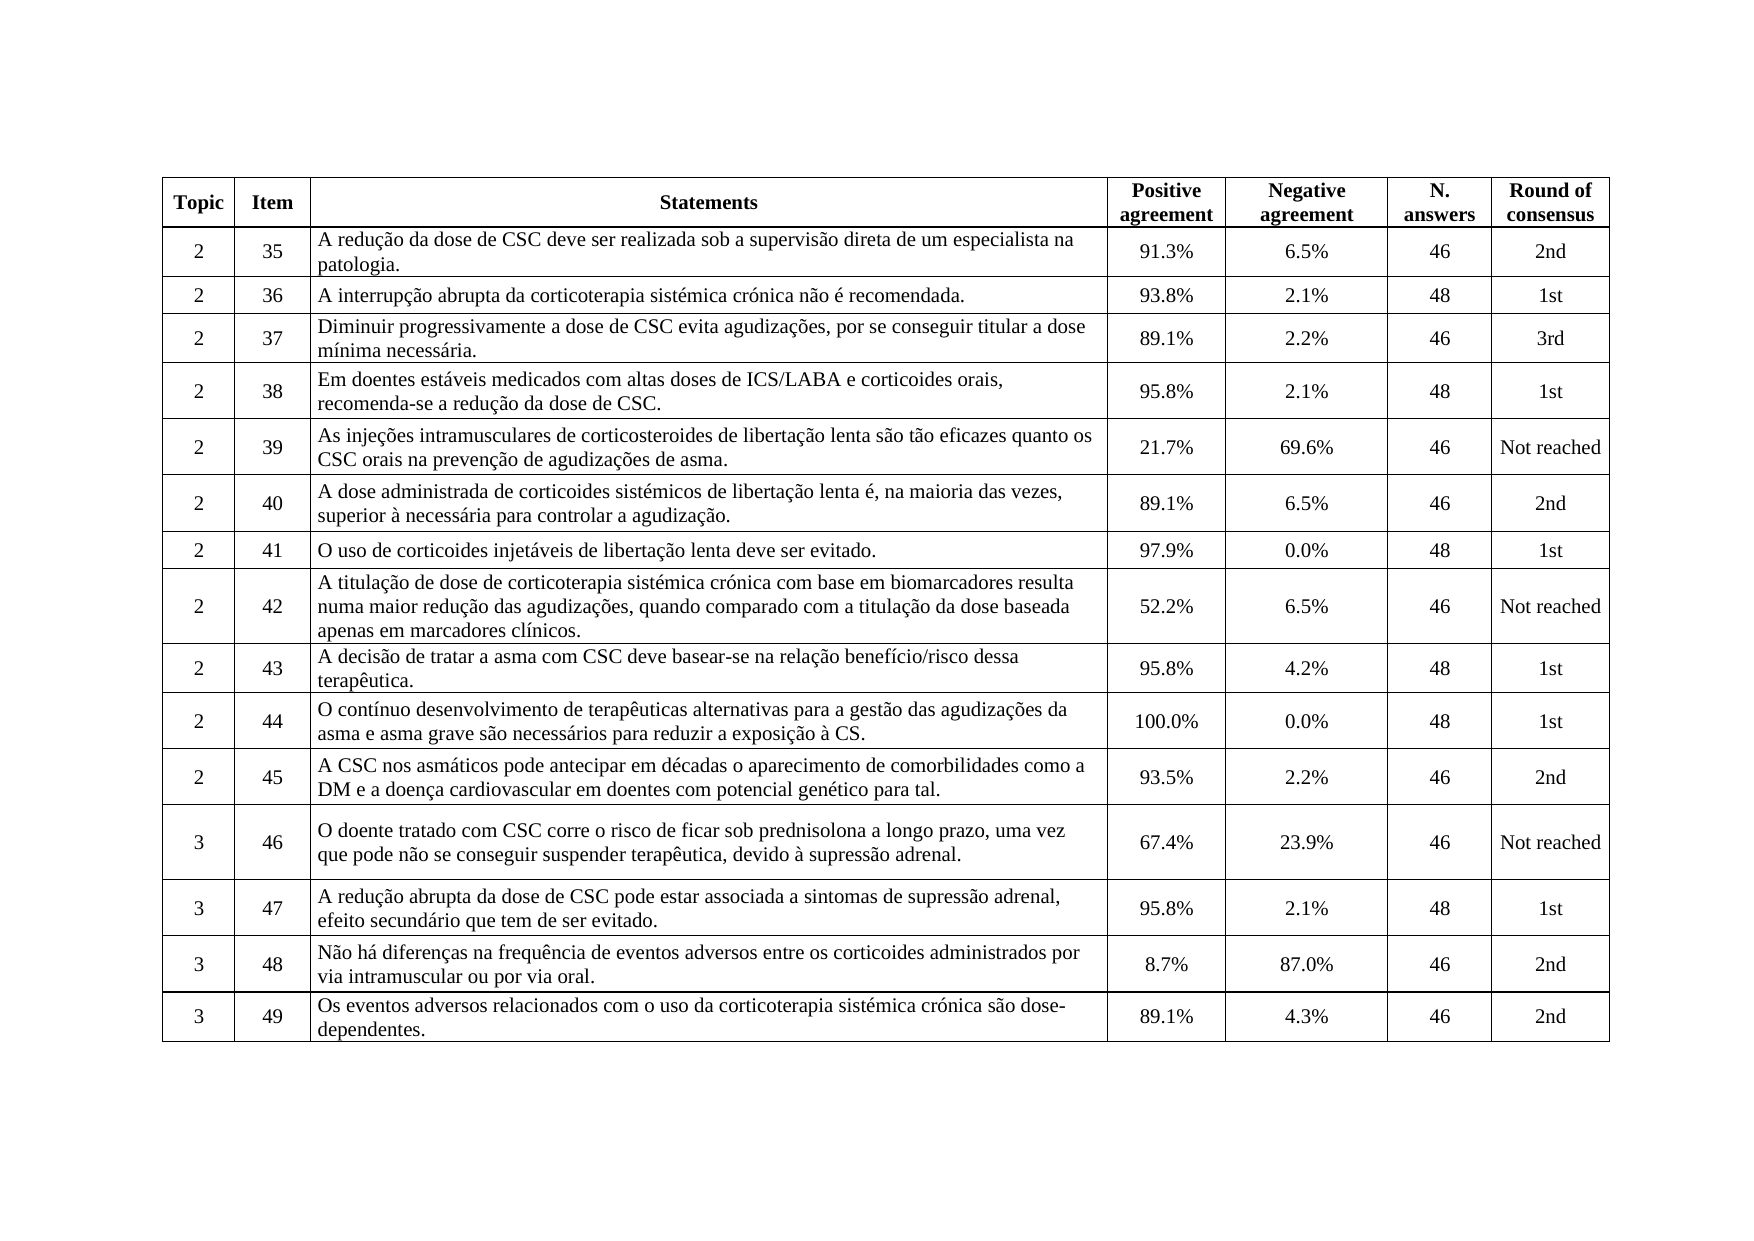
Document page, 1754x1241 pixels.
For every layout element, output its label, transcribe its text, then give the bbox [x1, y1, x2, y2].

table_cell 48 [235, 936, 310, 991]
table_cell 3rd [1492, 314, 1609, 362]
table_cell 48 [1388, 363, 1491, 418]
table_cell Not reached [1492, 569, 1609, 643]
table_cell 45 [235, 749, 310, 804]
table_cell 46 [1388, 805, 1491, 879]
table_header N. answers [1388, 178, 1491, 226]
table_cell 91.3% [1108, 228, 1225, 276]
table_cell O doente tratado com CSC corre o risco de ficar sob prednisolona a longo prazo, uma vez que pode não se conseguir suspender terapêutica, devido à supressão adrenal. [311, 805, 1107, 879]
table_cell 46 [1388, 569, 1491, 643]
table_cell 1st [1492, 644, 1609, 692]
table_cell 2 [163, 363, 234, 418]
table_cell 38 [235, 363, 310, 418]
table_cell 46 [1388, 993, 1491, 1041]
table_cell 97.9% [1108, 532, 1225, 568]
table_cell 3 [163, 880, 234, 935]
table_cell 48 [1388, 277, 1491, 313]
table_cell 0.0% [1226, 532, 1387, 568]
table_cell A redução abrupta da dose de CSC pode estar associada a sintomas de supressão adrenal, efeito secundário que tem de ser evitado. [311, 880, 1107, 935]
table_cell 93.8% [1108, 277, 1225, 313]
table_cell A titulação de dose de corticoterapia sistémica crónica com base em biomarcadores resulta numa maior redução das agudizações, quando comparado com a titulação da dose baseada apenas em marcadores clínicos. [311, 569, 1107, 643]
table_cell 3 [163, 993, 234, 1041]
table_cell 44 [235, 693, 310, 748]
table_cell 40 [235, 475, 310, 531]
table_cell 21.7% [1108, 419, 1225, 474]
table_cell 49 [235, 993, 310, 1041]
table_cell 2.1% [1226, 880, 1387, 935]
table_cell 48 [1388, 880, 1491, 935]
table_header Statements [311, 178, 1107, 226]
table_cell 2 [163, 532, 234, 568]
table_cell 37 [235, 314, 310, 362]
table_cell 4.2% [1226, 644, 1387, 692]
table_cell 69.6% [1226, 419, 1387, 474]
table_cell A interrupção abrupta da corticoterapia sistémica crónica não é recomendada. [311, 277, 1107, 313]
table_cell 1st [1492, 532, 1609, 568]
table_cell 46 [1388, 475, 1491, 531]
table_cell Os eventos adversos relacionados com o uso da corticoterapia sistémica crónica são dose-dependentes. [311, 993, 1107, 1041]
table_cell 52.2% [1108, 569, 1225, 643]
table_cell 2nd [1492, 475, 1609, 531]
table_cell 2 [163, 475, 234, 531]
table_cell 4.3% [1226, 993, 1387, 1041]
table_cell 87.0% [1226, 936, 1387, 991]
table_cell 1st [1492, 277, 1609, 313]
table_cell 6.5% [1226, 228, 1387, 276]
table_cell 46 [1388, 936, 1491, 991]
table_header Positive agreement [1108, 178, 1225, 226]
table_cell 2nd [1492, 228, 1609, 276]
table_cell 1st [1492, 693, 1609, 748]
table_cell 2nd [1492, 749, 1609, 804]
table_cell 2.1% [1226, 277, 1387, 313]
table_cell 23.9% [1226, 805, 1387, 879]
table_cell 6.5% [1226, 475, 1387, 531]
table_cell 36 [235, 277, 310, 313]
table_cell 0.0% [1226, 693, 1387, 748]
table_cell 2.1% [1226, 363, 1387, 418]
table_cell 2nd [1492, 936, 1609, 991]
table_cell Not reached [1492, 805, 1609, 879]
table_cell 2 [163, 419, 234, 474]
table_cell 46 [1388, 314, 1491, 362]
table_cell 46 [1388, 749, 1491, 804]
table_cell 95.8% [1108, 363, 1225, 418]
table_cell 48 [1388, 693, 1491, 748]
table_cell 2 [163, 693, 234, 748]
table_cell 48 [1388, 644, 1491, 692]
table_cell 43 [235, 644, 310, 692]
table_cell 46 [1388, 228, 1491, 276]
table_cell A decisão de tratar a asma com CSC deve basear-se na relação benefício/risco dessa terapêutica. [311, 644, 1107, 692]
table_cell 2 [163, 314, 234, 362]
table_cell A dose administrada de corticoides sistémicos de libertação lenta é, na maioria das vezes, superior à necessária para controlar a agudização. [311, 475, 1107, 531]
table_cell 89.1% [1108, 314, 1225, 362]
table_cell 6.5% [1226, 569, 1387, 643]
table_header Negative agreement [1226, 178, 1387, 226]
table_cell 89.1% [1108, 993, 1225, 1041]
table_cell 2 [163, 569, 234, 643]
table_cell 3 [163, 805, 234, 879]
table_cell As injeções intramusculares de corticosteroides de libertação lenta são tão eficazes quanto os CSC orais na prevenção de agudizações de asma. [311, 419, 1107, 474]
table_cell O uso de corticoides injetáveis de libertação lenta deve ser evitado. [311, 532, 1107, 568]
table_cell 35 [235, 228, 310, 276]
table_cell 39 [235, 419, 310, 474]
table_header Topic [163, 178, 234, 226]
table_cell O contínuo desenvolvimento de terapêuticas alternativas para a gestão das agudizações da asma e asma grave são necessários para reduzir a exposição à CS. [311, 693, 1107, 748]
table_cell 95.8% [1108, 644, 1225, 692]
table_cell 46 [1388, 419, 1491, 474]
table_cell 93.5% [1108, 749, 1225, 804]
table_cell Not reached [1492, 419, 1609, 474]
table_cell 48 [1388, 532, 1491, 568]
table_cell 100.0% [1108, 693, 1225, 748]
table_cell A redução da dose de CSC deve ser realizada sob a supervisão direta de um especialista na patologia. [311, 228, 1107, 276]
table_cell 2.2% [1226, 749, 1387, 804]
table_cell 2nd [1492, 993, 1609, 1041]
table_cell 2 [163, 277, 234, 313]
table_cell 46 [235, 805, 310, 879]
table_cell Diminuir progressivamente a dose de CSC evita agudizações, por se conseguir titular a dose mínima necessária. [311, 314, 1107, 362]
table_cell 8.7% [1108, 936, 1225, 991]
table_cell 2 [163, 644, 234, 692]
table_header Item [235, 178, 310, 226]
table_cell 89.1% [1108, 475, 1225, 531]
table_cell 41 [235, 532, 310, 568]
table_cell 1st [1492, 363, 1609, 418]
table_cell A CSC nos asmáticos pode antecipar em décadas o aparecimento de comorbilidades como a DM e a doença cardiovascular em doentes com potencial genético para tal. [311, 749, 1107, 804]
table_cell 2 [163, 228, 234, 276]
table_cell Não há diferenças na frequência de eventos adversos entre os corticoides administrados por via intramuscular ou por via oral. [311, 936, 1107, 991]
table_cell 67.4% [1108, 805, 1225, 879]
table_cell 2 [163, 749, 234, 804]
table_cell 42 [235, 569, 310, 643]
table_cell 47 [235, 880, 310, 935]
table_header Round of consensus [1492, 178, 1609, 226]
table_cell 3 [163, 936, 234, 991]
table_cell Em doentes estáveis medicados com altas doses de ICS/LABA e corticoides orais, recomenda-se a redução da dose de CSC. [311, 363, 1107, 418]
table_cell 1st [1492, 880, 1609, 935]
table_cell 2.2% [1226, 314, 1387, 362]
table_cell 95.8% [1108, 880, 1225, 935]
